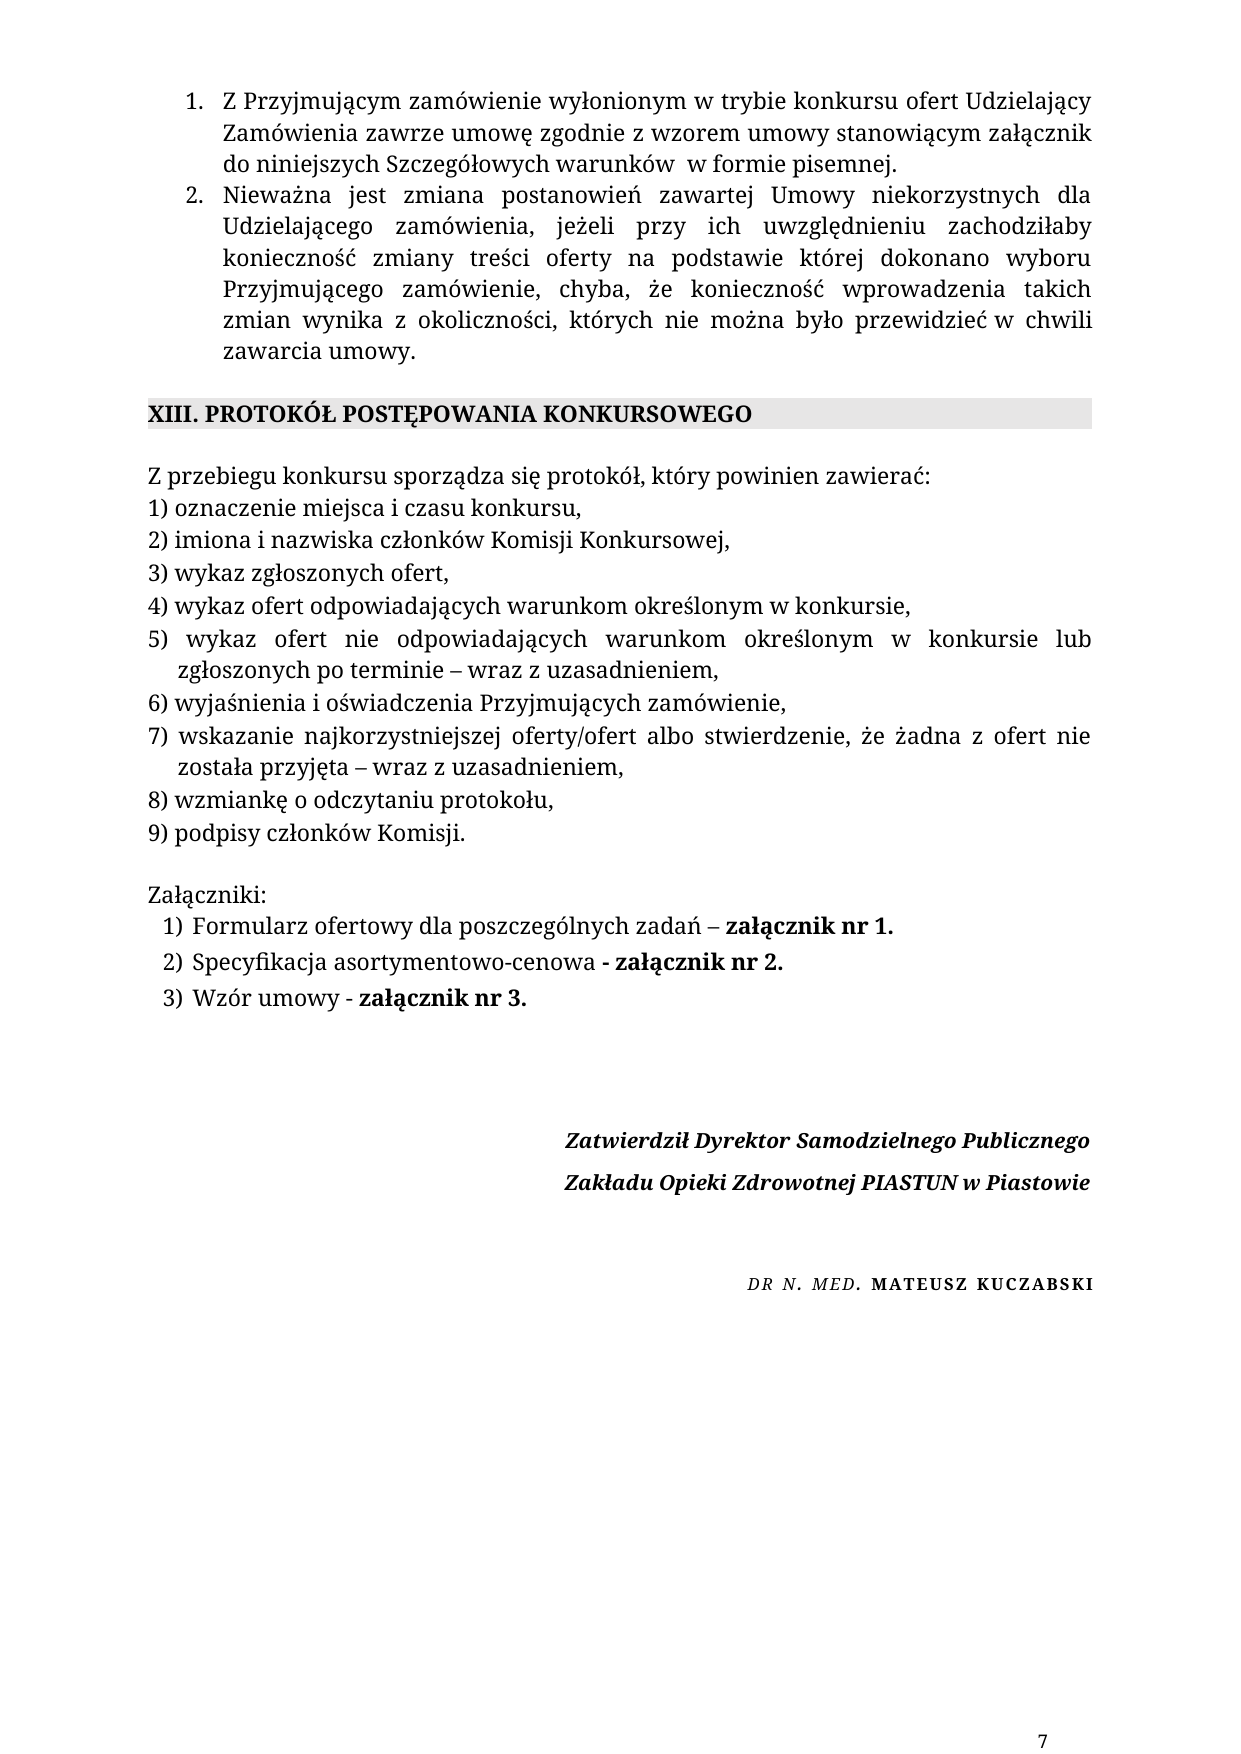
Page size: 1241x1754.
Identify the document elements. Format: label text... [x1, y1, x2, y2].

text 4) wykaz ofert odpowiadających warunkom określonym w konkursie, [148, 590, 1092, 621]
text Załączniki: [148, 879, 1092, 910]
text dr n. med. mateusz kuczabski [148, 1268, 1092, 1296]
text 1) oznaczenie miejsca i czasu konkursu, [148, 492, 1092, 523]
text 5) wykaz ofert nie odpowiadających warunkom określonym w konkursie lub zgłoszonych po terminie – wraz z uzasadnieniem, [148, 623, 1092, 685]
list Nieważna jest zmiana postanowień zawartej Umowy niekorzystnych dla Udzielającego zamówienia, jeżeli przy ich uwzględnieniu zachodziłaby konieczność zmiany treści oferty na podstawie której dokonano wyboru Przyjmującego zamówienie, chyba, że konieczność wprowadzenia takich zmian wynika z okoliczności, których nie można było przewidzieć w chwili zawarcia umowy. [185, 179, 1092, 367]
text Zatwierdził Dyrektor Samodzielnego Publicznego Zakładu Opieki Zdrowotnej PIASTUN w Piastowie [148, 1126, 1092, 1197]
text 7) wskazanie najkorzystniejszej oferty/ofert albo stwierdzenie, że żadna z ofert nie została przyjęta – wraz z uzasadnieniem, [148, 720, 1092, 782]
text 6) wyjaśnienia i oświadczenia Przyjmujących zamówienie, [148, 687, 1092, 718]
text 3) wykaz zgłoszonych ofert, [148, 557, 1092, 588]
text XIII. PROTOKÓŁ POSTĘPOWANIA KONKURSOWEGO [148, 398, 1092, 429]
text 9) podpisy członków Komisji. [148, 817, 1092, 848]
list Wzór umowy - załącznik nr 3. [162, 982, 1092, 1013]
text Z przebiegu konkursu sporządza się protokół, który powinien zawierać: [148, 460, 1092, 492]
list Formularz ofertowy dla poszczególnych zadań – załącznik nr 1. [162, 910, 1092, 942]
list Specyfikacja asortymentowo-cenowa - załącznik nr 2. [162, 946, 1092, 977]
text 2) imiona i nazwiska członków Komisji Konkursowej, [148, 524, 1092, 556]
list Z Przyjmującym zamówienie wyłonionym w trybie konkursu ofert Udzielający Zamówienia zawrze umowę zgodnie z wzorem umowy stanowiącym załącznik do niniejszych Szczegółowych warunków w formie pisemnej. [185, 85, 1092, 179]
text 8) wzmiankę o odczytaniu protokołu, [148, 784, 1092, 815]
